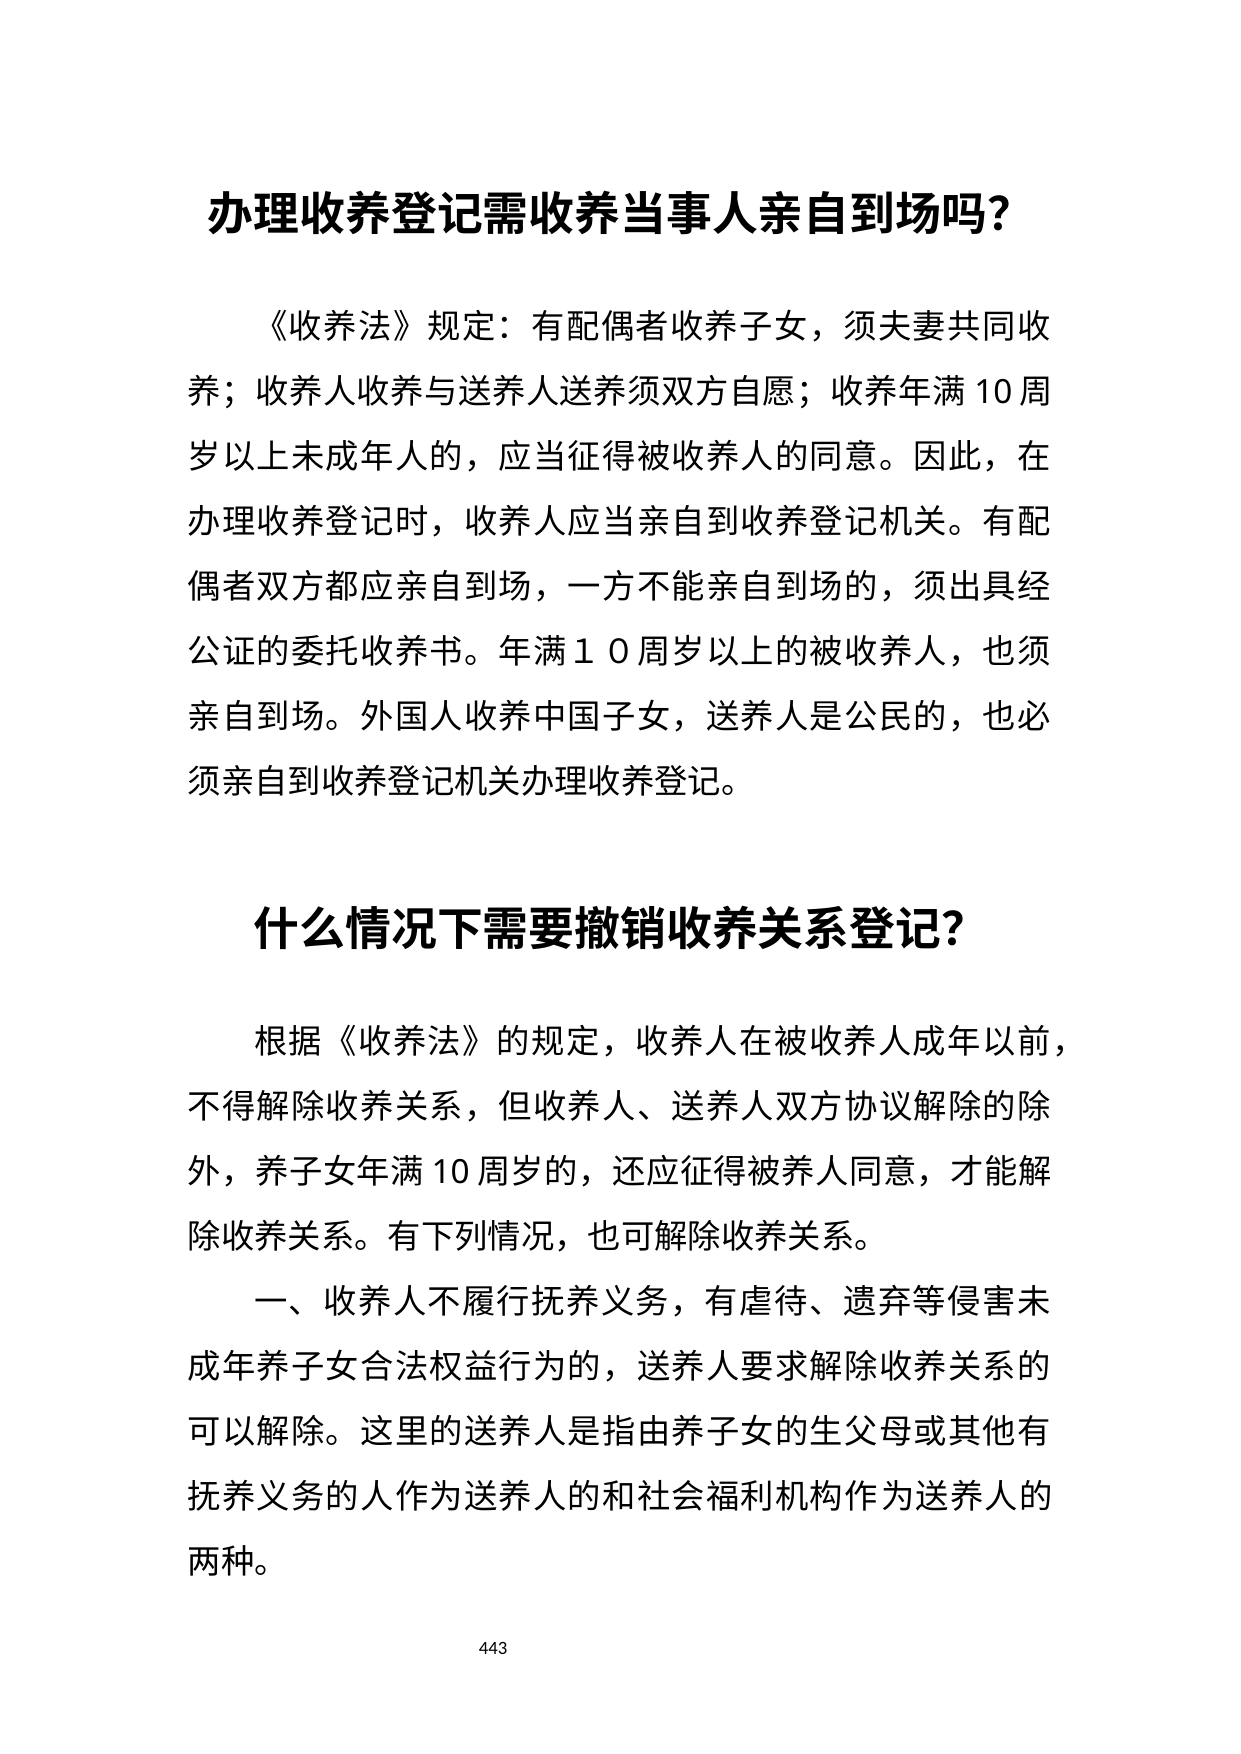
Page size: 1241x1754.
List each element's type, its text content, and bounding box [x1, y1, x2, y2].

text 《收养法》规定：有配偶者收养子女，须夫妻共同收养；收养人收养与送养人送养须双方自愿；收养年满10周岁以上未成年人的，应当征得被收养人的同意。因此，在办理收养登记时，收养人应当亲自到收养登记机关。有配偶者双方都应亲自到场，一方不能亲自到场的，须出具经公证的委托收养书。年满１０周岁以上的被收养人，也须亲自到场。外国人收养中国子女，送养人是公民的，也必须亲自到收养登记机关办理收养登记。 [187, 292, 1053, 812]
text 一、收养人不履行抚养义务，有虐待、遗弃等侵害未成年养子女合法权益行为的，送养人要求解除收养关系的，可以解除。这里的送养人是指由养子女的生父母或其他有抚养义务的人作为送养人的和社会福利机构作为送养人的两种。 [187, 1267, 1053, 1592]
text 什么情况下需要撤销收养关系登记？ [187, 877, 1053, 974]
text 根据《收养法》的规定，收养人在被收养人成年以前，不得解除收养关系，但收养人、送养人双方协议解除的除外，养子女年满10周岁的，还应征得被养人同意，才能解除收养关系。有下列情况，也可解除收养关系。 [187, 1007, 1053, 1267]
text 办理收养登记需收养当事人亲自到场吗？ [187, 162, 1053, 259]
